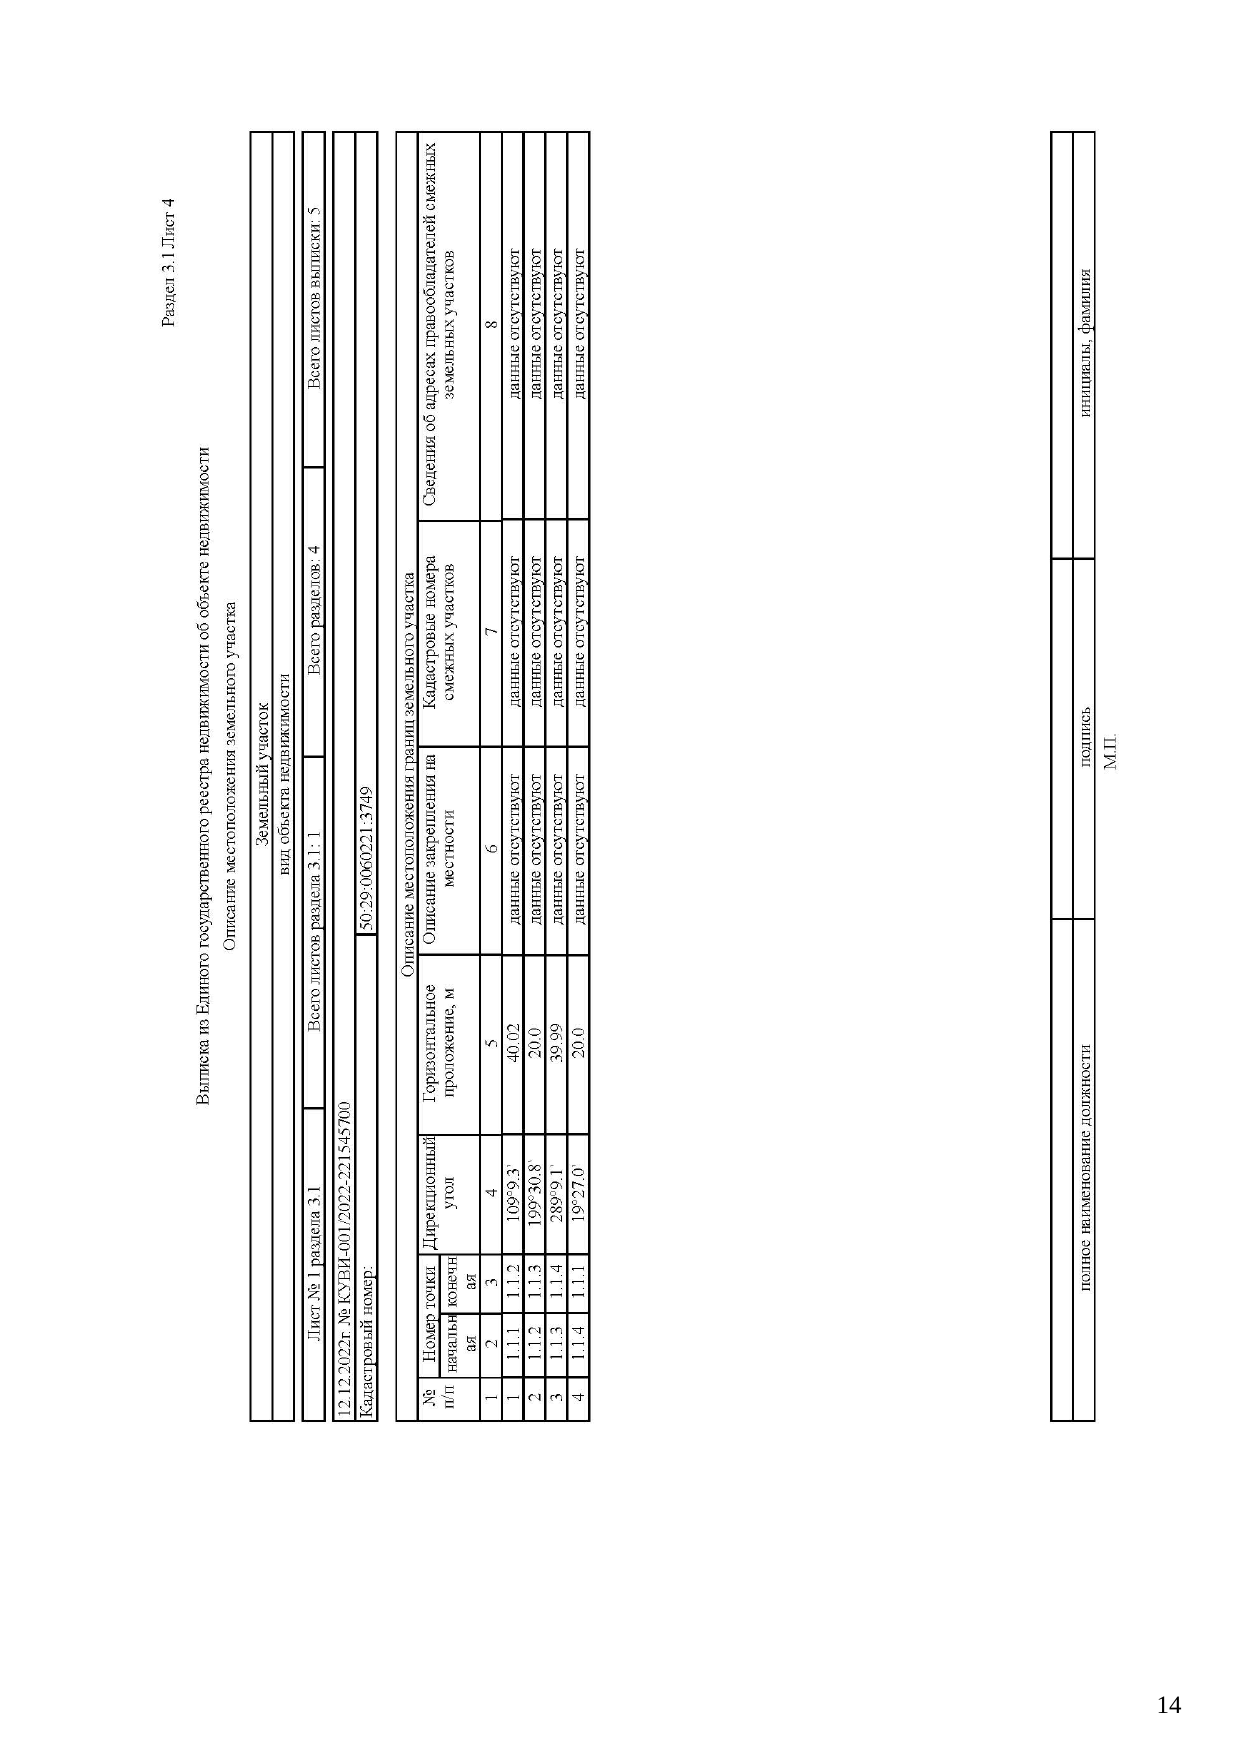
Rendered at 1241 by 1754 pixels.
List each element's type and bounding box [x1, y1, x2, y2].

picture [118, 88, 1181, 1464]
